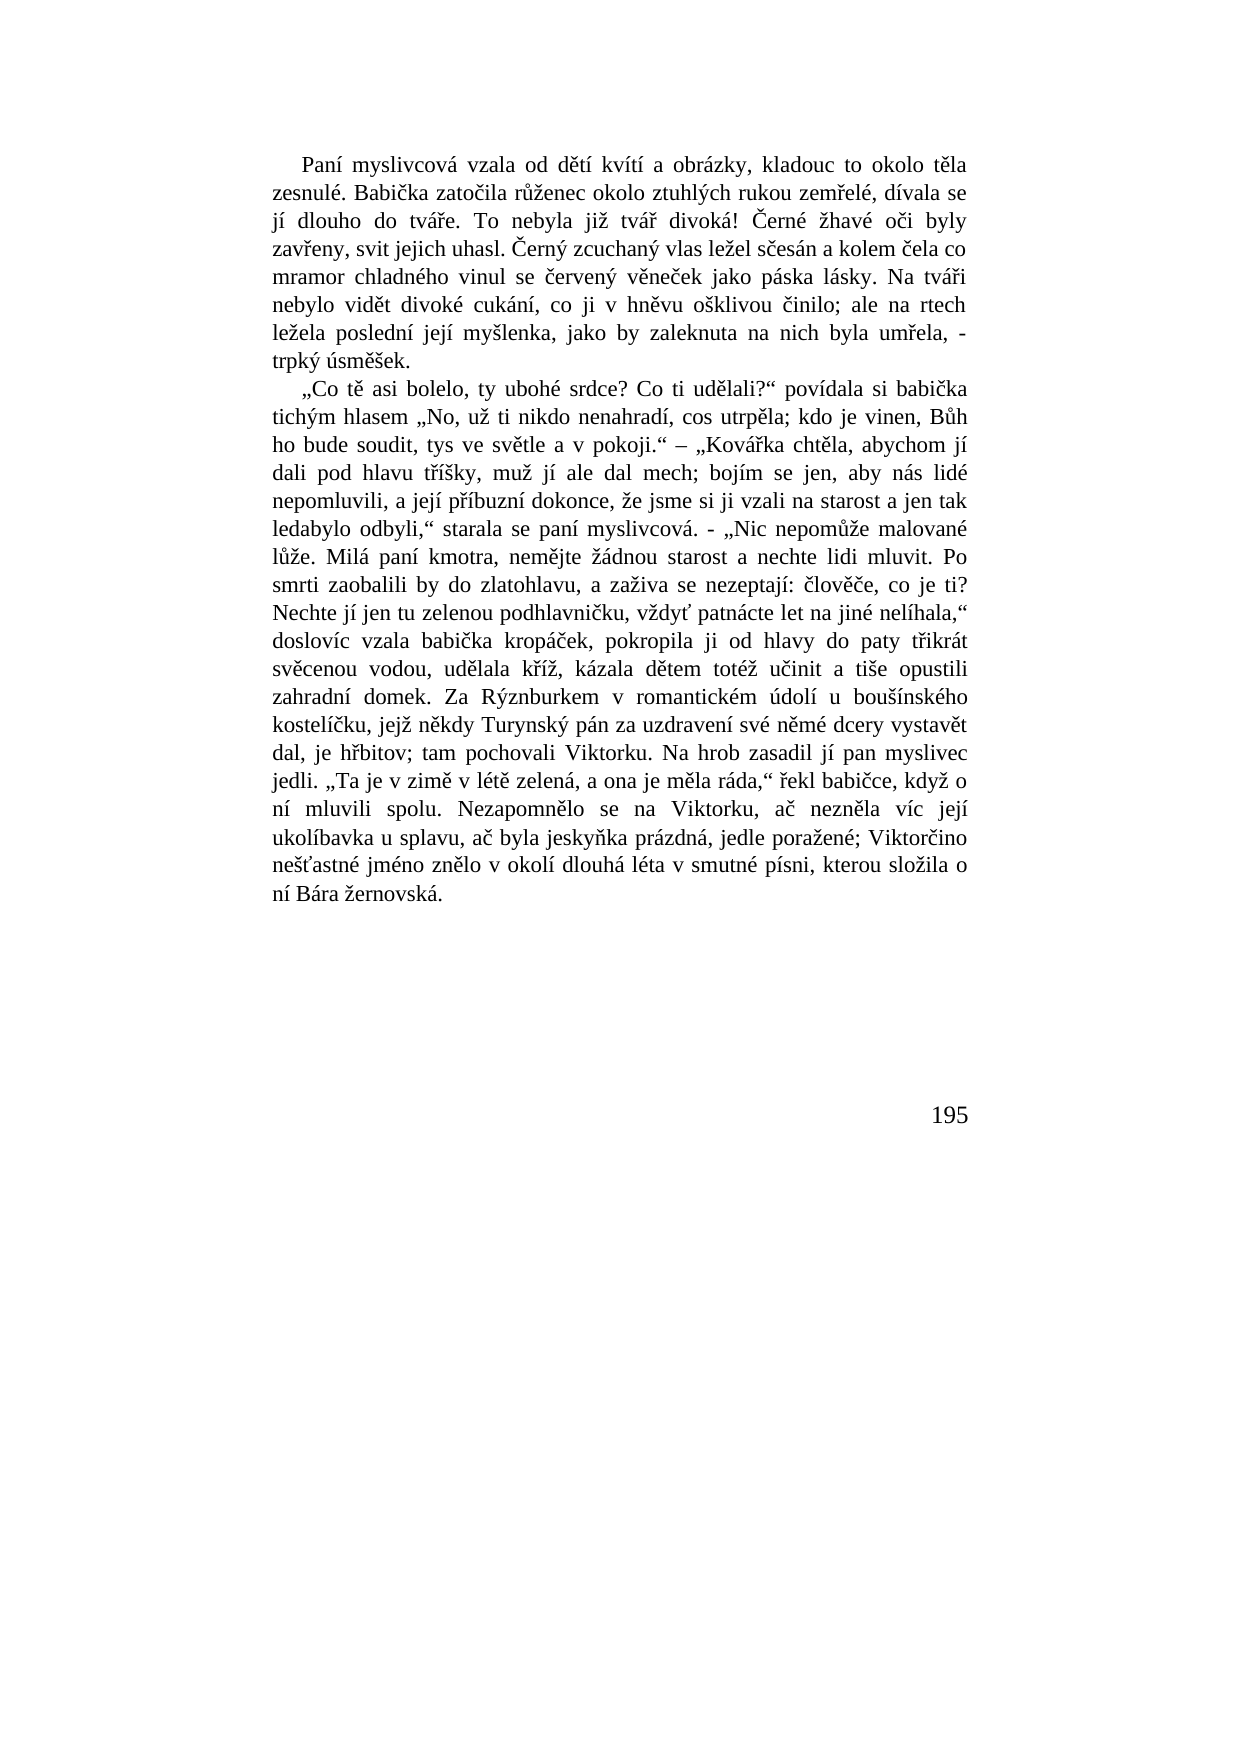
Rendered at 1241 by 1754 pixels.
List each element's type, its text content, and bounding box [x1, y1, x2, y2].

text „Co tě asi bolelo, ty ubohé srdce? Co ti udělali?“ povídala si babička tichým hlasem „No, už ti nikdo nenahradí, cos utrpěla; kdo je vinen, Bůh ho bude soudit, tys ve světle a v pokoji.“ – „Kovářka chtěla, abychom jí dali pod hlavu tříšky, muž jí ale dal mech; bojím se jen, aby nás lidé nepomluvili, a její příbuzní dokonce, že jsme si ji vzali na starost a jen tak ledabylo odbyli,“ starala se paní myslivcová. - „Nic nepomůže malované lůže. Milá paní kmotra, nemějte žádnou starost a nechte lidi mluvit. Po smrti zaobalili by do zlatohlavu, a zaživa se nezeptají: člověče, co je ti? Nechte jí jen tu zelenou podhlavničku, vždyť patnácte let na jiné nelíhala,“ doslovíc vzala babička kropáček, pokropila ji od hlavy do paty třikrát svěcenou vodou, udělala kříž, kázala dětem totéž učinit a tiše opustili zahradní domek. Za Rýznburkem v romantickém údolí u boušínského kostelíčku, jejž někdy Turynský pán za uzdravení své němé dcery vystavět dal, je hřbitov; tam pochovali Viktorku. Na hrob zasadil jí pan myslivec jedli. „Ta je v zimě v létě zelená, a ona je měla ráda,“ řekl babičce, když o ní mluvili spolu. Nezapomnělo se na Viktorku, ač nezněla víc její ukolíbavka u splavu, ač byla jeskyňka prázdná, jedle poražené; Viktorčino nešťastné jméno znělo v okolí dlouhá léta v smutné písni, kterou složila o ní Bára žernovská. [272, 374, 969, 907]
text Paní myslivcová vzala od dětí kvítí a obrázky, kladouc to okolo těla zesnulé. Babička zatočila růženec okolo ztuhlých rukou zemřelé, dívala se jí dlouho do tváře. To nebyla již tvář divoká! Černé žhavé oči byly zavřeny, svit jejich uhasl. Černý zcuchaný vlas ležel sčesán a kolem čela co mramor chladného vinul se červený věneček jako páska lásky. Na tváři nebylo vidět divoké cukání, co ji v hněvu ošklivou činilo; ale na rtech ležela poslední její myšlenka, jako by zaleknuta na nich byla umřela, - trpký úsměšek. [272, 150, 968, 374]
text 195 [272, 1100, 968, 1129]
